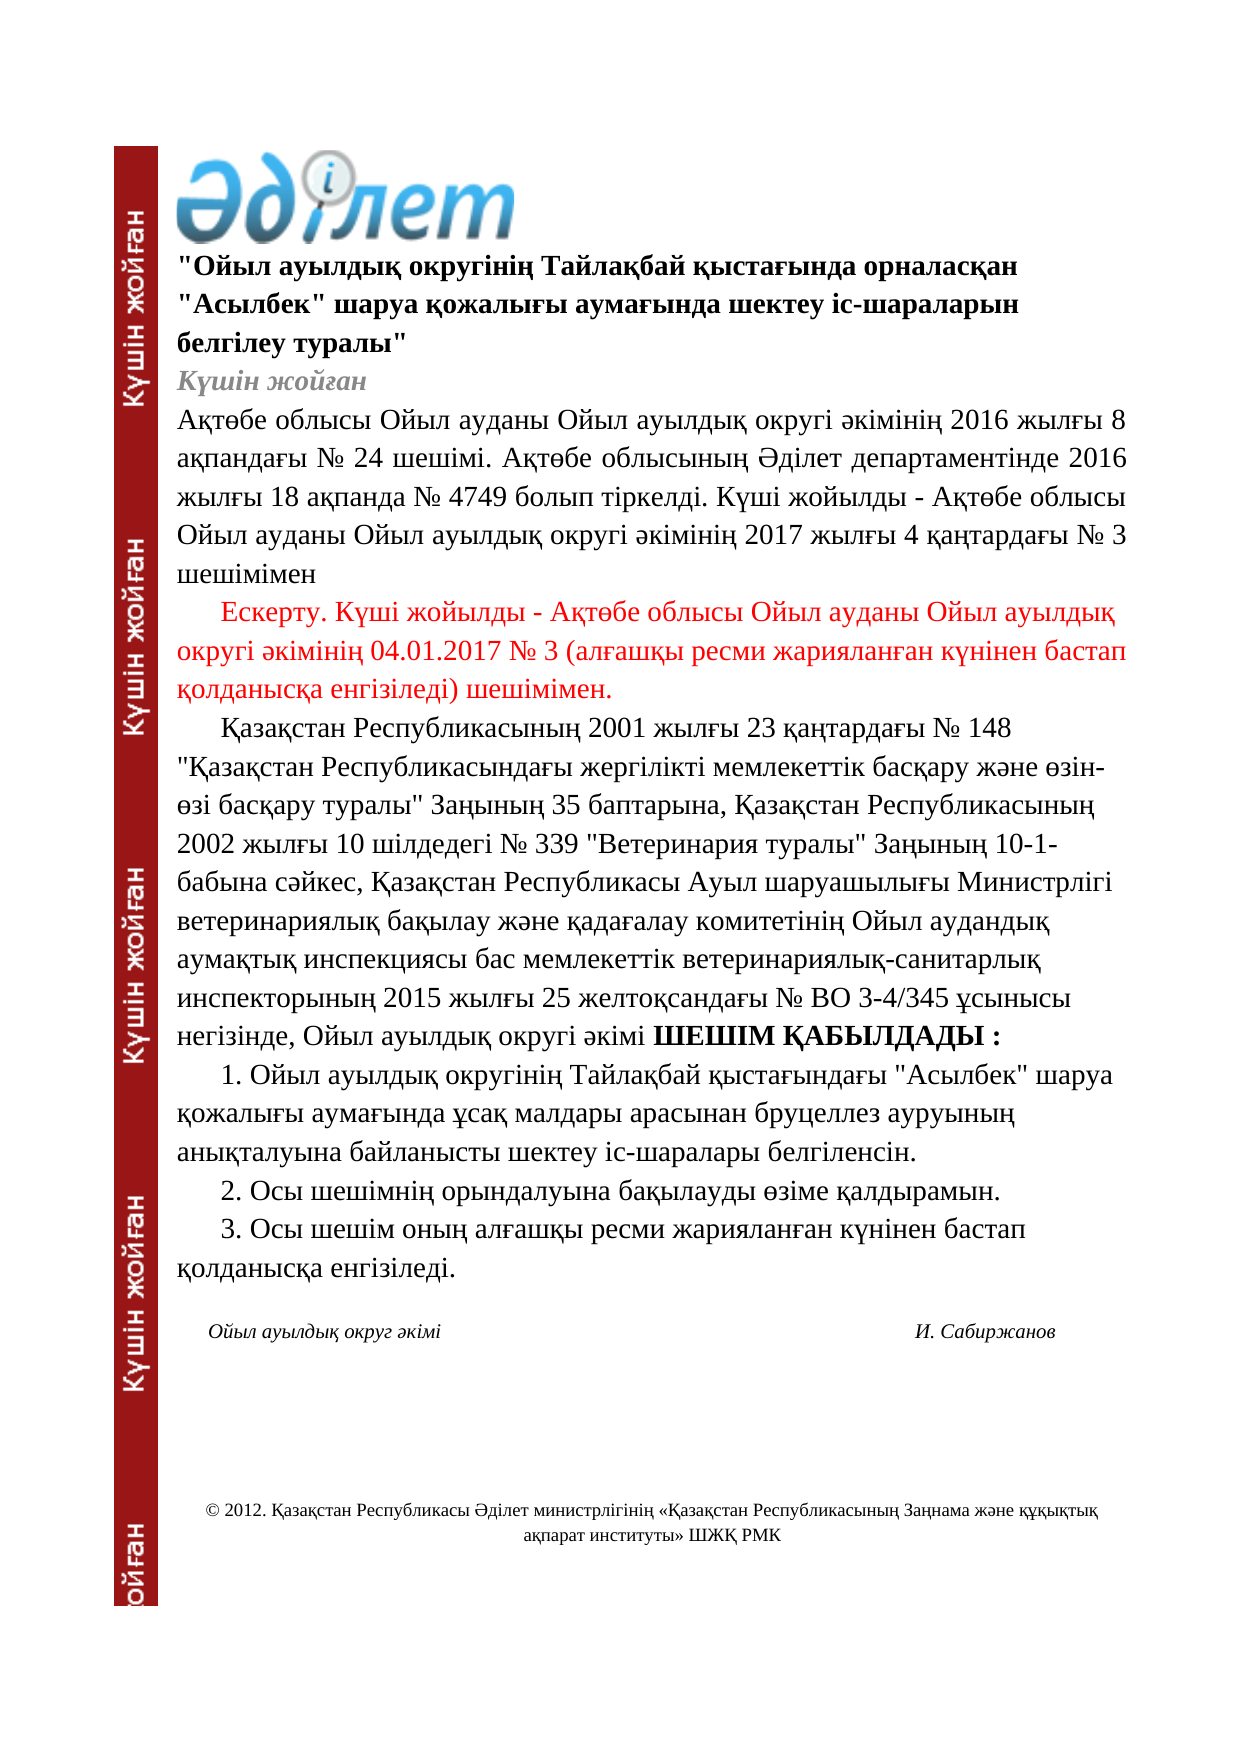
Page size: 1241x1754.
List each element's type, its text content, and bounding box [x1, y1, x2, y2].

picture [114, 397, 158, 402]
picture [176, 150, 515, 244]
text Ақтөбе облысы Ойыл ауданы Ойыл ауылдық округі әкімінің 2016 жылғы 8 ақпандағы № 24 шешімі. Ақтөбе облысының Әділет департаментінде 2016 жылғы 18 ақпанда № 4749 болып тіркелді. Күші жойылды - Ақтөбе облысы Ойыл ауданы Ойыл ауылдық округі әкімінің 2017 жылғы 4 қаңтардағы № 3 шешімімен [112, 402, 1128, 589]
text Ескерту. Күші жойылды - Ақтөбе облысы Ойыл ауданы Ойыл ауылдық округі әкімінің 04.01.2017 № 3 (алғашқы ресми жарияланған күнінен бастап қолданысқа енгізіледі) шешімімен. Қазақстан Республикасының 2001 жылғы 23 қаңтардағы № 148 "Қазақстан Республикасындағы жергiлiктi мемлекеттiк басқару және өзін-өзі басқару туралы" Заңының 35 баптарына, Қазақстан Республикасының 2002 жылғы 10 шілдедегі № 339 "Ветеринария туралы" Заңының 10-1-бабына сәйкес, Қазақстан Республикасы Ауыл шаруашылығы Министрлігі ветеринариялық бақылау және қадағалау комитетінің Ойыл аудандық аумақтық инспекциясы бас мемлекеттік ветеринариялық-санитарлық инспекторының 2015 жылғы 25 желтоқсандағы № ВО 3-4/345 ұсынысы негізінде, Ойыл ауылдық округі әкімі ШЕШІМ ҚАБЫЛДАДЫ : 1. Ойыл ауылдық округінің Тайлақбай қыстағындағы "Асылбек" шаруа қожалығы аумағында ұсақ малдары арасынан бруцеллез ауруының анықталуына байланысты шектеу іс-шаралары белгіленсін. 2. Осы шешімнің орындалуына бақылауды өзіме қалдырамын. 3. Осы шешім оның алғашқы ресми жарияланған күнінен бастап қолданысқа енгізіледі. [112, 594, 1128, 1313]
text "Ойыл ауылдық округінің Тайлақбай қыстағында орналасқан "Асылбек" шаруа қожалығы аумағында шектеу іс-шараларын белгілеу туралы" [112, 248, 1128, 358]
picture [114, 146, 158, 248]
table_header Ойыл ауылдық округ әкімі [101, 1317, 913, 1348]
picture [114, 1546, 158, 1606]
text © 2012. Қазақстан Республикасы Әділет министрлігінің «Қазақстан Республикасының Заңнама және құқықтық ақпарат институты» ШЖҚ РМК [112, 1499, 1128, 1546]
text Күшін жойған [112, 363, 1128, 397]
picture [114, 1348, 158, 1499]
picture [114, 589, 158, 594]
table_header И. Сабиржанов [913, 1317, 1240, 1348]
picture [114, 358, 158, 363]
picture [114, 1313, 158, 1317]
